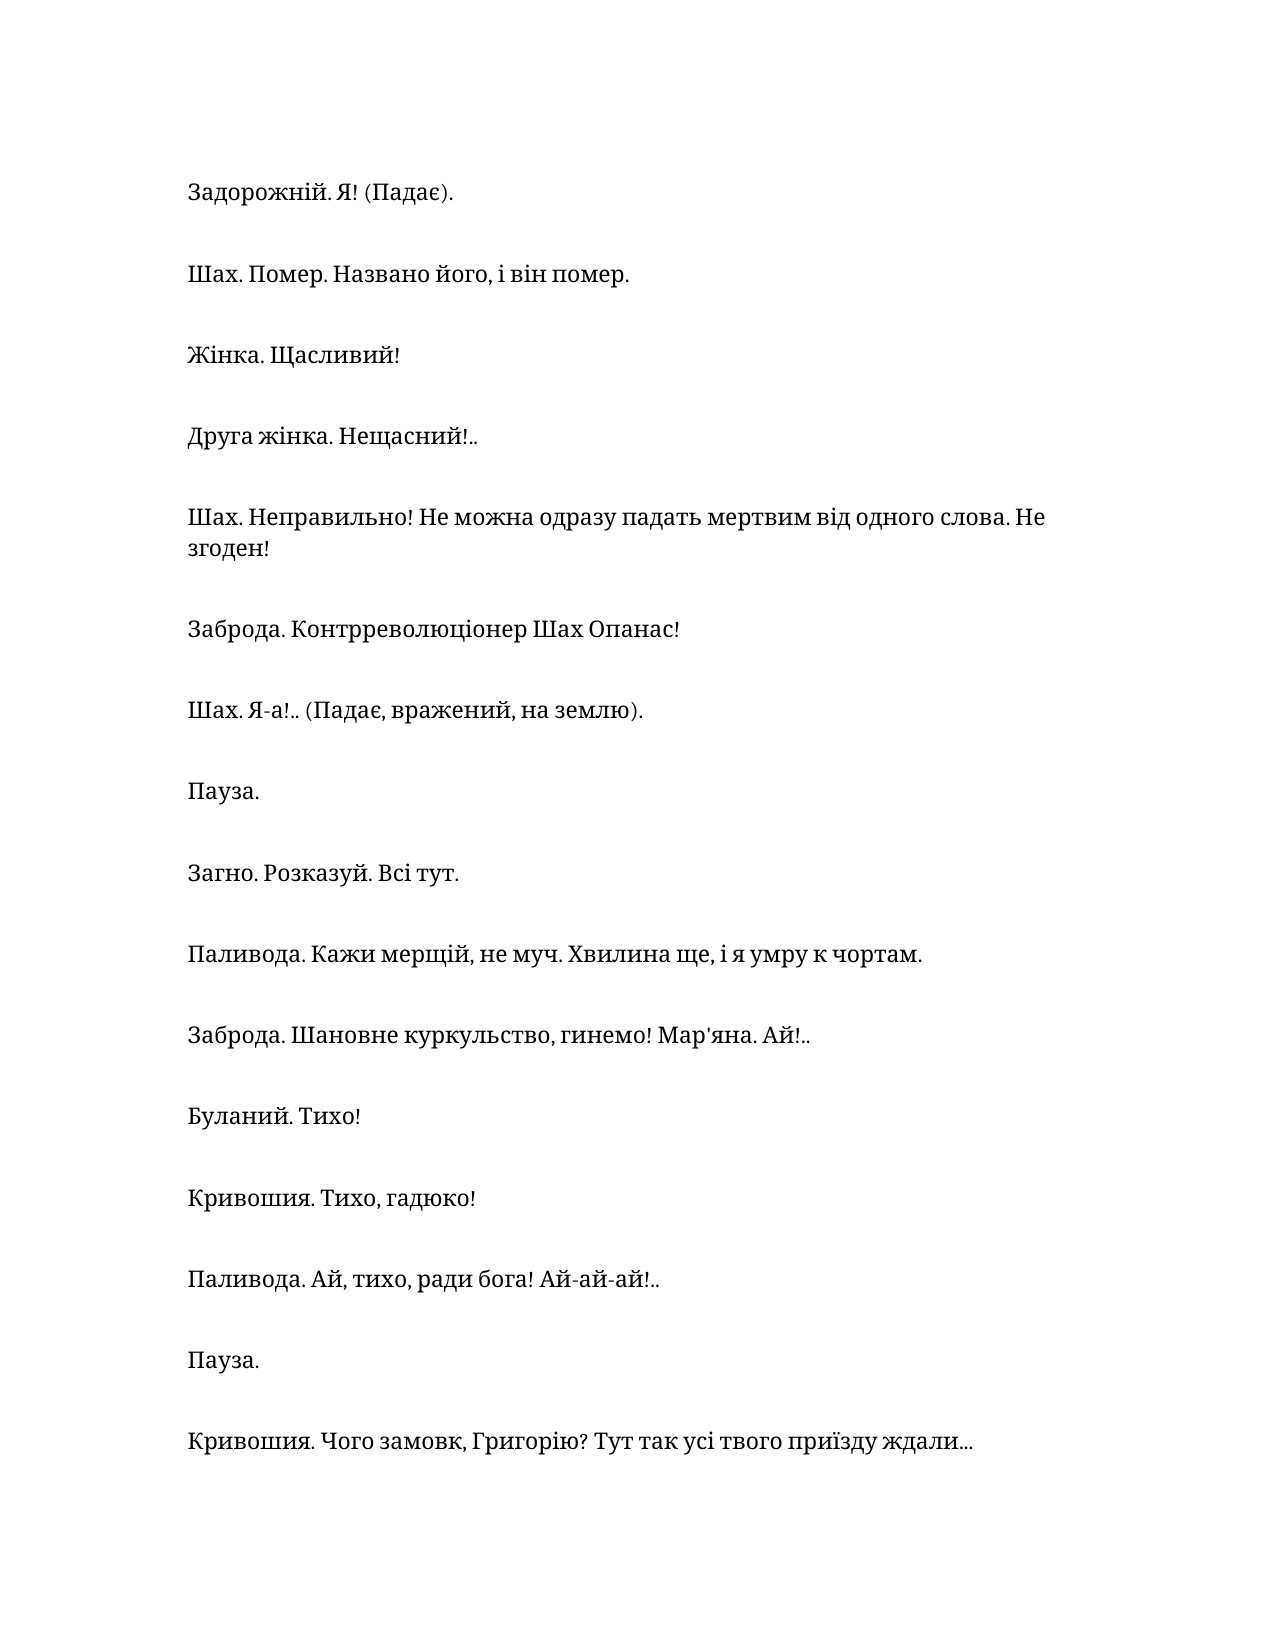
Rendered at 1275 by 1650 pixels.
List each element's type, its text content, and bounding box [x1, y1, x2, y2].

text Друга жінка. Нещасний!.. [187, 394, 1087, 450]
text Шах. Я-а!.. (Падає, вражений, на землю). [187, 668, 1087, 724]
text Заброда. Шановне куркульство, гинемо! Мар'яна. Ай!.. [187, 993, 1087, 1049]
text Пауза. [187, 749, 1087, 806]
text Жінка. Щасливий! [187, 312, 1087, 369]
text Загно. Розказуй. Всі тут. [187, 830, 1087, 887]
text Паливода. Кажи мерщій, не муч. Хвилина ще, і я умру к чортам. [187, 911, 1087, 968]
text Буланий. Тихо! [187, 1074, 1087, 1131]
text Задорожній. Я! (Падає). [187, 150, 1087, 207]
text Кривошия. Тихо, гадюко! [187, 1155, 1087, 1212]
text Заброда. Контрреволюціонер Шах Опанас! [187, 586, 1087, 643]
text Кривошия. Чого замовк, Григорію? Тут так усі твого приїзду ждали... [187, 1399, 1087, 1456]
text Шах. Помер. Названо його, і він помер. [187, 231, 1087, 288]
text Шах. Неправильно! Не можна одразу падать мертвим від одного слова. Не згоден! [187, 475, 1087, 562]
text Пауза. [187, 1318, 1087, 1374]
text Паливода. Ай, тихо, ради бога! Ай-ай-ай!.. [187, 1236, 1087, 1293]
